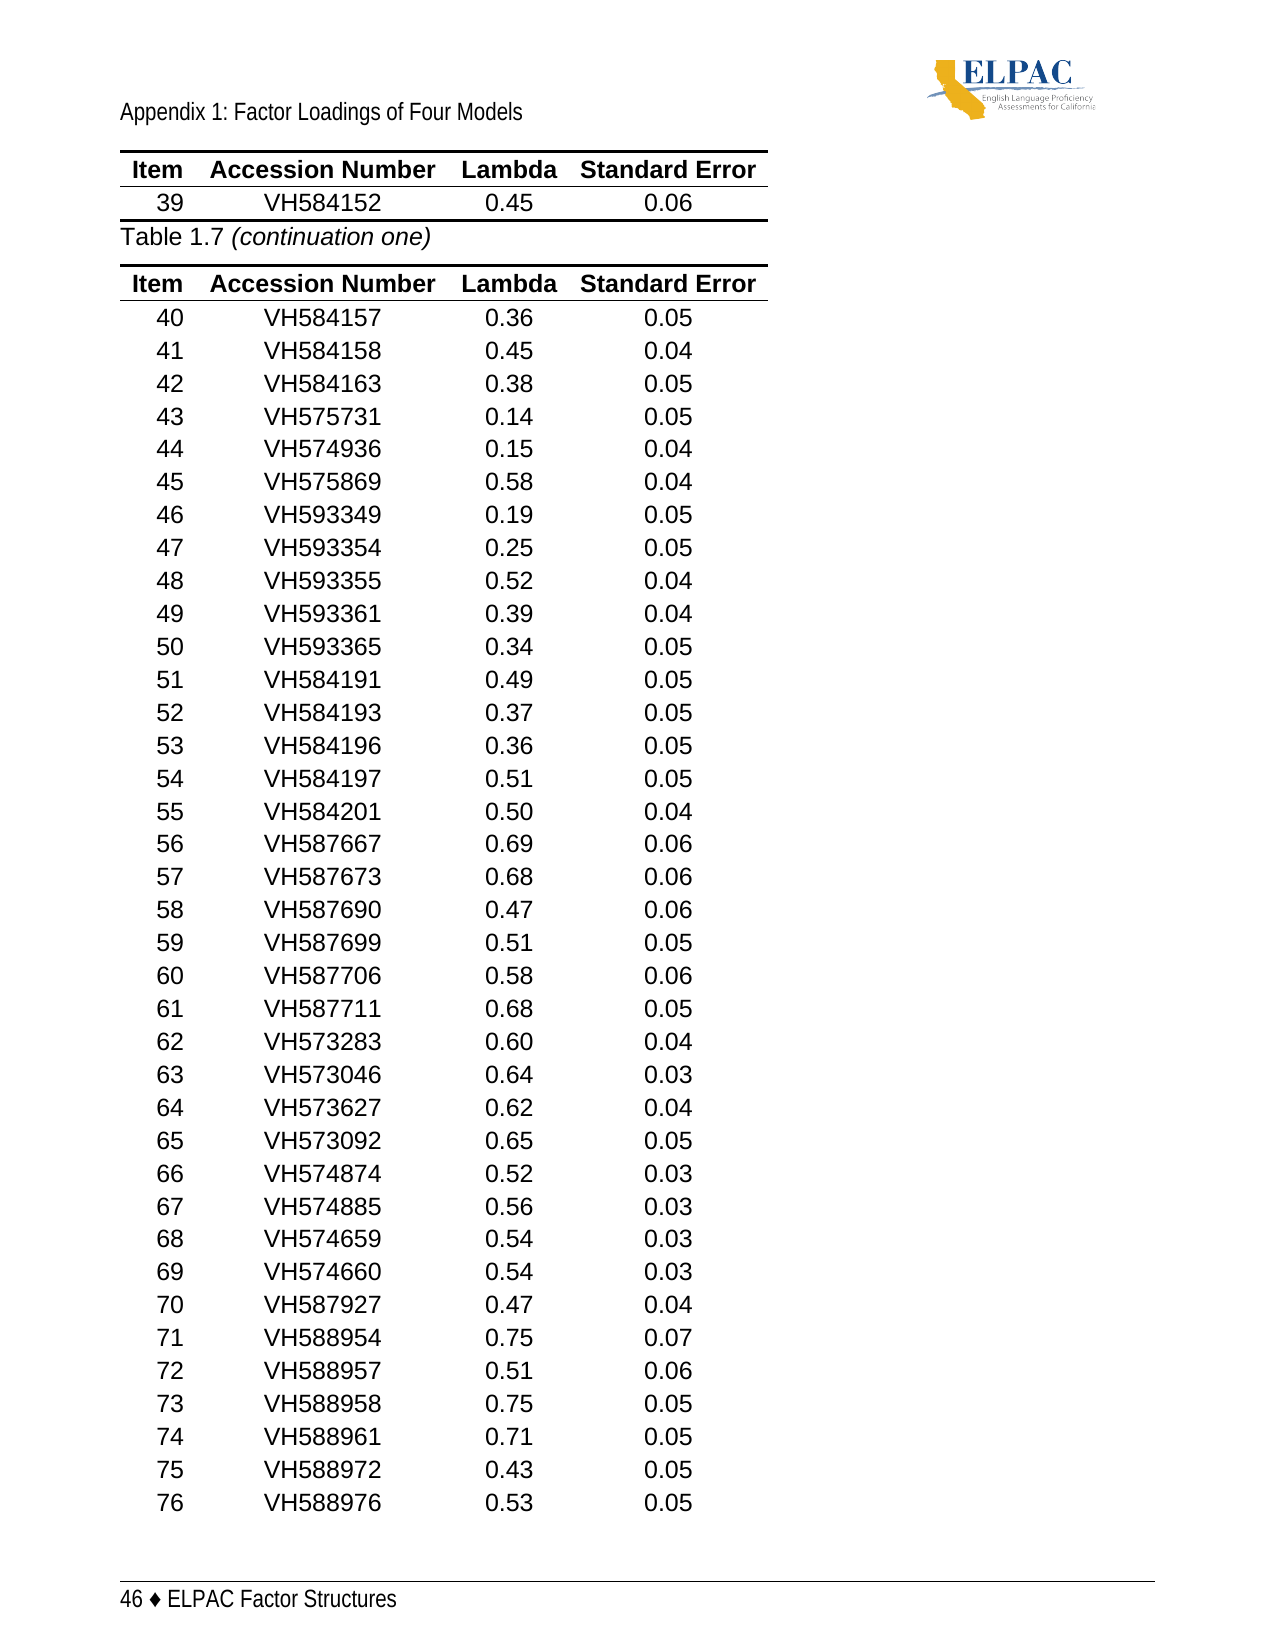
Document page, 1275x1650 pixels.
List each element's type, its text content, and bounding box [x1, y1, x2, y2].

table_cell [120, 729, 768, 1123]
picture [927, 60, 1096, 120]
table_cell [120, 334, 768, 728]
text Table 1.7 (continuation one) [120, 222, 1155, 251]
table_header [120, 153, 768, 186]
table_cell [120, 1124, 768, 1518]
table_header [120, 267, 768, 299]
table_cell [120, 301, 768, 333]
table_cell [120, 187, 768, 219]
